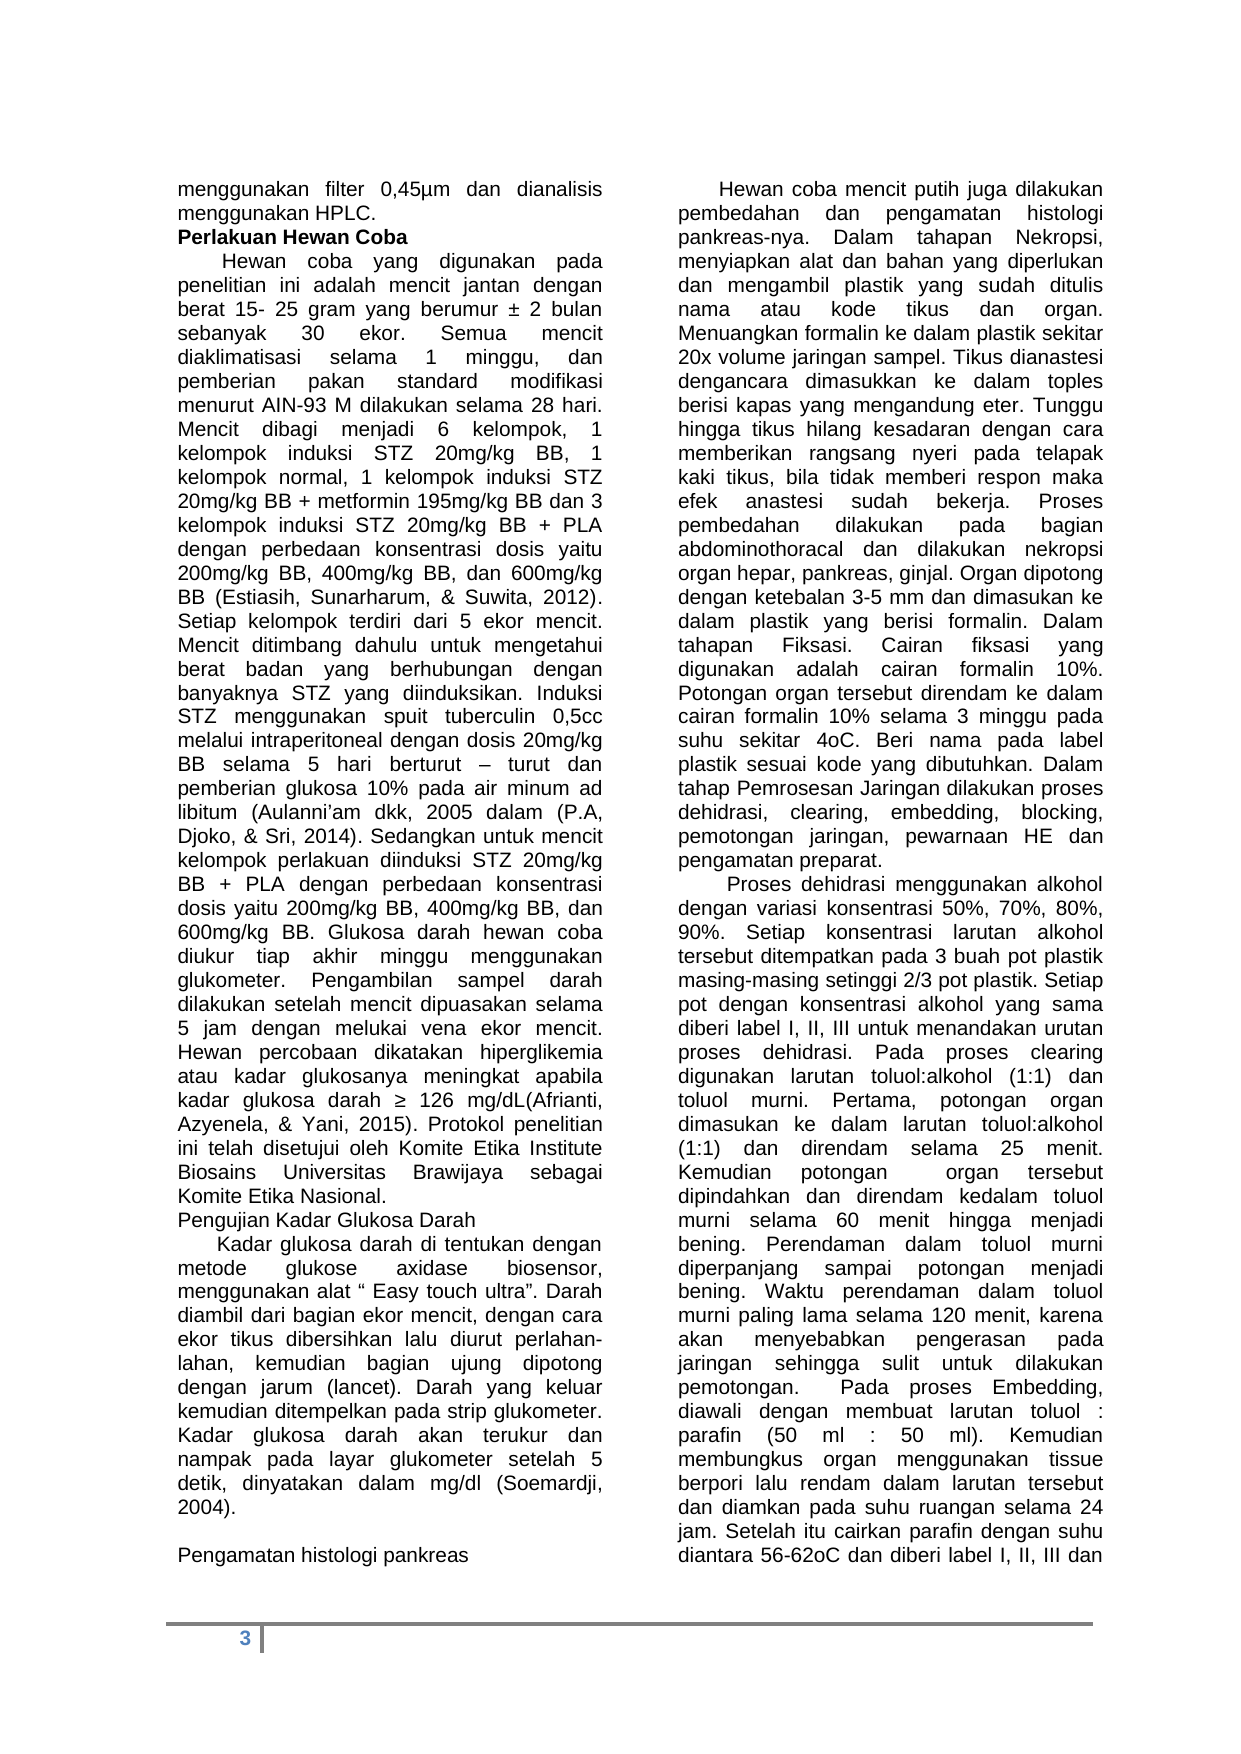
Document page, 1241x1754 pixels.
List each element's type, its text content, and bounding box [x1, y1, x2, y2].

text Pengamatan histologi pankreas [177, 1543, 603, 1567]
text Kadar glukosa darah di tentukan dengan metode glukose axidase biosensor, menggunakan alat “ Easy touch ultra”. Darah diambil dari bagian ekor mencit, dengan cara ekor tikus dibersihkan lalu diurut perlahan-lahan, kemudian bagian ujung dipotong dengan jarum (lancet). Darah yang keluar kemudian ditempelkan pada strip glukometer. Kadar glukosa darah akan terukur dan nampak pada layar glukometer setelah 5 detik, dinyatakan dalam mg/dl (Soemardji, 2004). [177, 1231, 603, 1519]
text Hewan coba yang digunakan pada penelitian ini adalah mencit jantan dengan berat 15- 25 gram yang berumur ± 2 bulan sebanyak 30 ekor. Semua mencit diaklimatisasi selama 1 minggu, dan pemberian pakan standard modifikasi menurut AIN-93 M dilakukan selama 28 hari. Mencit dibagi menjadi 6 kelompok, 1 kelompok induksi STZ 20mg/kg BB, 1 kelompok normal, 1 kelompok induksi STZ 20mg/kg BB + metformin 195mg/kg BB dan 3 kelompok induksi STZ 20mg/kg BB + PLA dengan perbedaan konsentrasi dosis yaitu 200mg/kg BB, 400mg/kg BB, dan 600mg/kg BB (Estiasih, Sunarharum, & Suwita, 2012). Setiap kelompok terdiri dari 5 ekor mencit. Mencit ditimbang dahulu untuk mengetahui berat badan yang berhubungan dengan banyaknya STZ yang diinduksikan. Induksi STZ menggunakan spuit tuberculin 0,5cc melalui intraperitoneal dengan dosis 20mg/kg BB selama 5 hari berturut – turut dan pemberian glukosa 10% pada air minum ad libitum (Aulanni’am dkk, 2005 dalam (P.A, Djoko, & Sri, 2014). Sedangkan untuk mencit kelompok perlakuan diinduksi STZ 20mg/kg BB + PLA dengan perbedaan konsentrasi dosis yaitu 200mg/kg BB, 400mg/kg BB, dan 600mg/kg BB. Glukosa darah hewan coba diukur tiap akhir minggu menggunakan glukometer. Pengambilan sampel darah dilakukan setelah mencit dipuasakan selama 5 jam dengan melukai vena ekor mencit. Hewan percobaan dikatakan hiperglikemia atau kadar glukosanya meningkat apabila kadar glukosa darah ≥ 126 mg/dL(Afrianti, Azyenela, & Yani, 2015). Protokol penelitian ini telah disetujui oleh Komite Etika Institute Biosains Universitas Brawijaya sebagai Komite Etika Nasional. [177, 249, 603, 1207]
text Perlakuan Hewan Coba [177, 225, 603, 249]
text Pengujian Kadar Glukosa Darah [177, 1207, 603, 1231]
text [678, 872, 1104, 1567]
text Hewan coba mencit putih juga dilakukan pembedahan dan pengamatan histologi pankreas-nya. Dalam tahapan Nekropsi, menyiapkan alat dan bahan yang diperlukan dan mengambil plastik yang sudah ditulis nama atau kode tikus dan organ. Menuangkan formalin ke dalam plastik sekitar 20x volume jaringan sampel. Tikus dianastesi dengancara dimasukkan ke dalam toples berisi kapas yang mengandung eter. Tunggu hingga tikus hilang kesadaran dengan cara memberikan rangsang nyeri pada telapak kaki tikus, bila tidak memberi respon maka efek anastesi sudah bekerja. Proses pembedahan dilakukan pada bagian abdominothoracal dan dilakukan nekropsi organ hepar, pankreas, ginjal. Organ dipotong dengan ketebalan 3-5 mm dan dimasukan ke dalam plastik yang berisi formalin. Dalam tahapan Fiksasi. Cairan fiksasi yang digunakan adalah cairan formalin 10%. Potongan organ tersebut direndam ke dalam cairan formalin 10% selama 3 minggu pada suhu sekitar 4oC. Beri nama pada label plastik sesuai kode yang dibutuhkan. Dalam tahap Pemrosesan Jaringan dilakukan proses dehidrasi, clearing, embedding, blocking, pemotongan jaringan, pewarnaan HE dan pengamatan preparat. [678, 177, 1104, 872]
